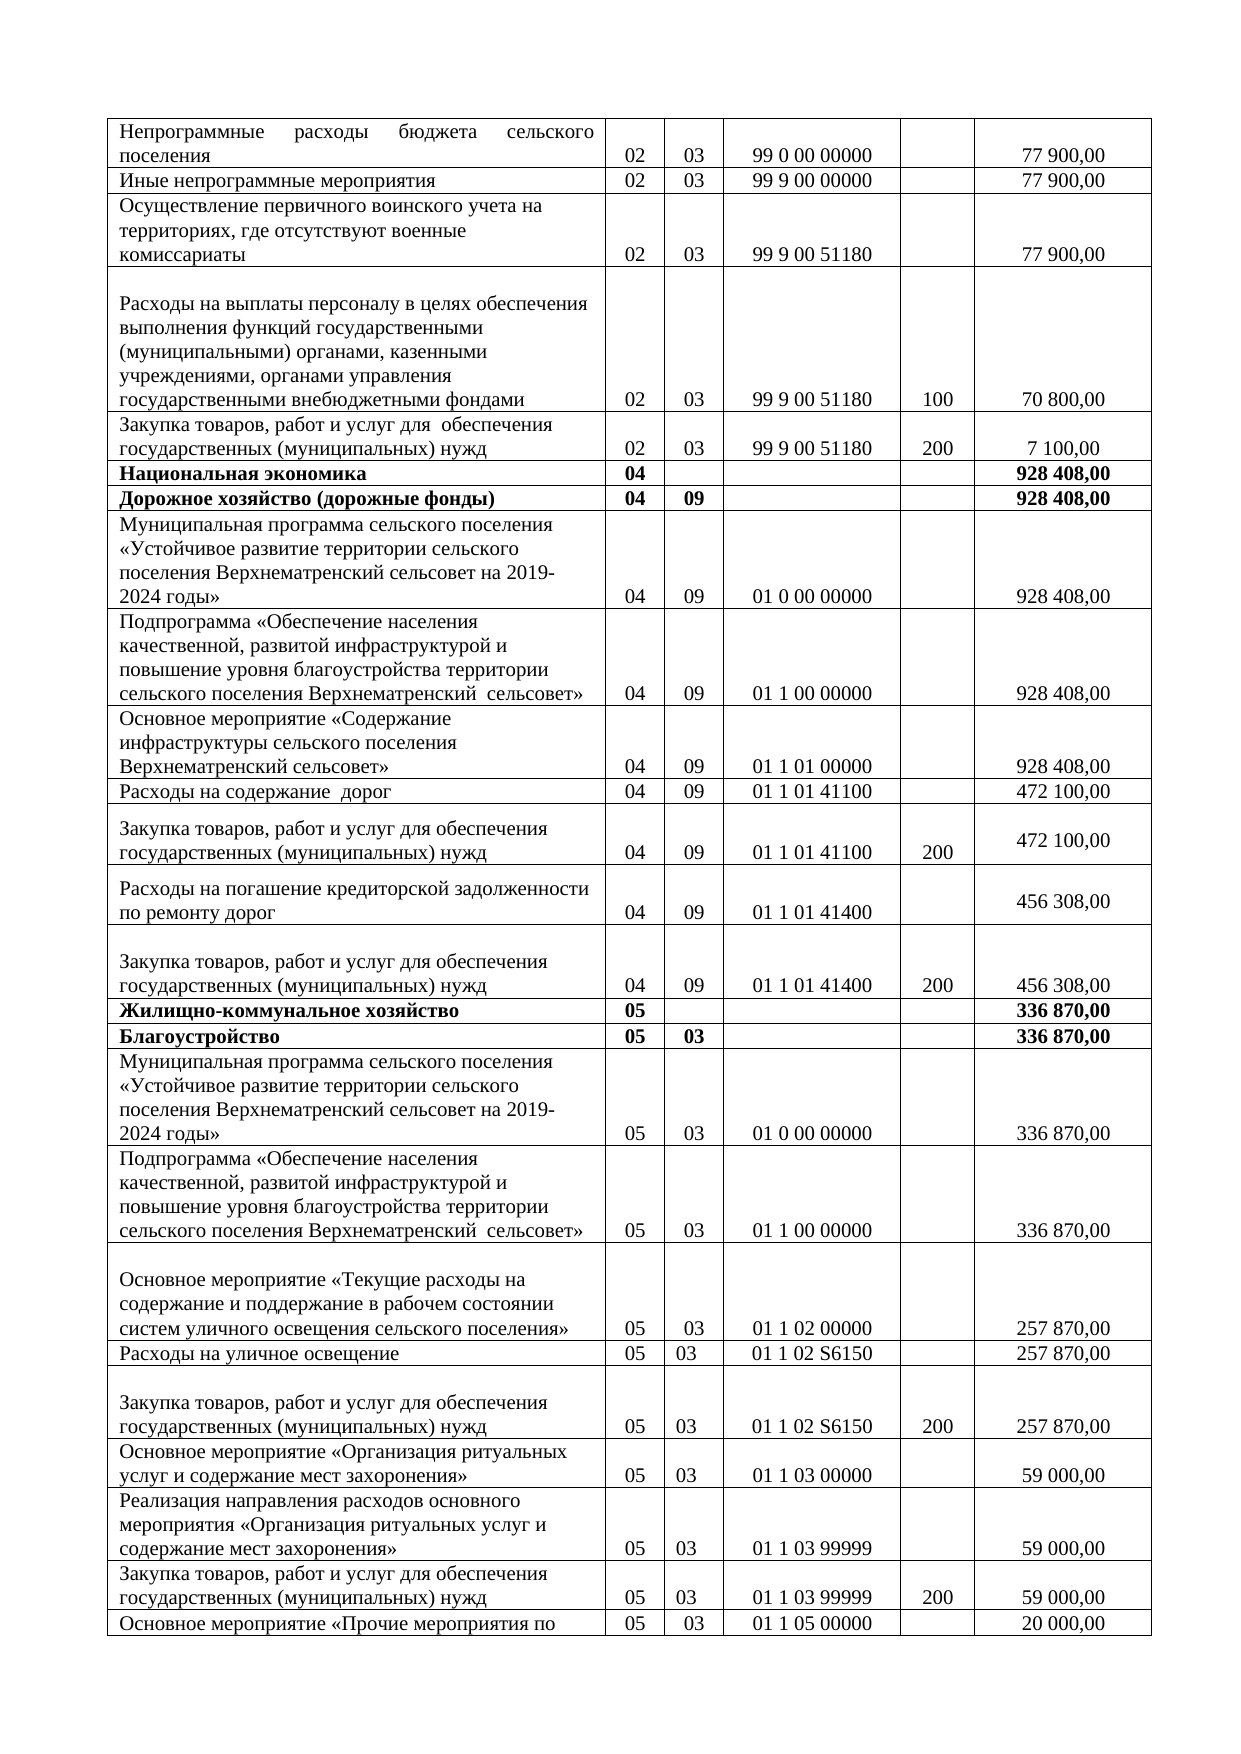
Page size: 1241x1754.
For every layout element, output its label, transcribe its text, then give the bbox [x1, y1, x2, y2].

table_cell 05 [606, 1146, 664, 1242]
table_cell 03 [665, 1610, 723, 1634]
table_cell 04 [606, 865, 664, 924]
table_cell Закупка товаров, работ и услуг для обеспечения государственных (муниципальных) нужд [108, 412, 605, 460]
table_cell 456 308,00 [975, 925, 1151, 997]
table_cell [724, 486, 900, 510]
table_cell Расходы на уличное освещение [108, 1341, 605, 1364]
table_cell 59 000,00 [975, 1561, 1151, 1609]
table_cell [901, 865, 974, 924]
table_cell [901, 1049, 974, 1145]
table_cell Муниципальная программа сельского поселения «Устойчивое развитие территории сельского поселения Верхнематренский сельсовет на 2019-2024 годы» [108, 1049, 605, 1145]
table_cell 472 100,00 [975, 804, 1151, 864]
table_cell Реализация направления расходов основного мероприятия «Организация ритуальных услуг и содержание мест захоронения» [108, 1488, 605, 1560]
table_cell 99 9 00 51180 [724, 267, 900, 411]
table_cell Закупка товаров, работ и услуг для обеспечения государственных (муниципальных) нужд [108, 1366, 605, 1438]
table_cell 03 [665, 1146, 723, 1242]
table_cell Закупка товаров, работ и услуг для обеспечения государственных (муниципальных) нужд [108, 804, 605, 864]
table_cell 09 [665, 609, 723, 705]
table_cell 928 408,00 [975, 609, 1151, 705]
table_cell 05 [606, 1610, 664, 1634]
table_cell Иные непрограммные мероприятия [108, 168, 605, 192]
table_cell 01 1 00 00000 [724, 609, 900, 705]
table_cell [724, 999, 900, 1022]
table_cell 02 [606, 168, 664, 192]
table_cell 09 [665, 511, 723, 608]
table_cell [901, 1024, 974, 1048]
table_cell 03 [665, 1243, 723, 1339]
table_cell 03 [665, 1341, 723, 1364]
table_cell 01 1 00 00000 [724, 1146, 900, 1242]
table_cell 200 [901, 412, 974, 460]
table_cell 01 1 03 99999 [724, 1561, 900, 1609]
table_cell 99 9 00 51180 [724, 412, 900, 460]
table_cell [901, 706, 974, 778]
table_cell 928 408,00 [975, 461, 1151, 485]
table_cell Закупка товаров, работ и услуг для обеспечения государственных (муниципальных) нужд [108, 925, 605, 997]
table_cell 03 [665, 1439, 723, 1487]
table_cell 03 [665, 1561, 723, 1609]
table_cell 200 [901, 804, 974, 864]
table_cell 01 1 01 41100 [724, 779, 900, 803]
table_cell 928 408,00 [975, 706, 1151, 778]
table_cell 09 [665, 779, 723, 803]
table_cell [901, 194, 974, 266]
table_cell 03 [665, 267, 723, 411]
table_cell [108, 1610, 605, 1634]
table_cell 456 308,00 [975, 865, 1151, 924]
table_cell 04 [606, 779, 664, 803]
table_cell Жилищно-коммунальное хозяйство [108, 999, 605, 1022]
table_cell 03 [665, 1049, 723, 1145]
table_cell 03 [665, 1024, 723, 1048]
table_cell 336 870,00 [975, 999, 1151, 1022]
table_cell Осуществление первичного воинского учета на территориях, где отсутствуют военные комиссариаты [108, 194, 605, 266]
table_cell [901, 168, 974, 192]
table_cell 03 [665, 168, 723, 192]
table_cell 928 408,00 [975, 511, 1151, 608]
table_cell Расходы на содержание дорог [108, 779, 605, 803]
table_cell 05 [606, 1561, 664, 1609]
table_cell [901, 1341, 974, 1364]
table_cell 01 1 01 41400 [724, 865, 900, 924]
table_cell 05 [606, 1366, 664, 1438]
table_cell 70 800,00 [975, 267, 1151, 411]
table_cell [901, 1610, 974, 1634]
table_cell [901, 779, 974, 803]
table_cell 99 0 00 00000 [724, 119, 900, 167]
table_cell 03 [665, 1488, 723, 1560]
table_cell 336 870,00 [975, 1024, 1151, 1048]
table_cell Национальная экономика [108, 461, 605, 485]
table_cell 03 [665, 194, 723, 266]
table_cell 05 [606, 1439, 664, 1487]
table_cell 336 870,00 [975, 1049, 1151, 1145]
table_cell 01 1 01 41100 [724, 804, 900, 864]
table_cell [724, 461, 900, 485]
table_cell 7 100,00 [975, 412, 1151, 460]
table_cell 200 [901, 1366, 974, 1438]
table_cell 257 870,00 [975, 1243, 1151, 1339]
table_cell 257 870,00 [975, 1366, 1151, 1438]
table_cell Подпрограмма «Обеспечение населения качественной, развитой инфраструктурой и повышение уровня благоустройства территории сельского поселения Верхнематренский сельсовет» [108, 1146, 605, 1242]
table_cell 472 100,00 [975, 779, 1151, 803]
table_cell 04 [606, 706, 664, 778]
table_cell 05 [606, 1243, 664, 1339]
table_cell Непрограммные расходы бюджета сельского поселения [108, 119, 605, 167]
table_cell 05 [606, 1049, 664, 1145]
table_cell 03 [665, 412, 723, 460]
table_cell 09 [665, 486, 723, 510]
table_cell 05 [606, 1488, 664, 1560]
table_cell Благоустройство [108, 1024, 605, 1048]
table_cell [901, 119, 974, 167]
table_cell 01 0 00 00000 [724, 1049, 900, 1145]
table_cell 04 [606, 511, 664, 608]
table_cell 09 [665, 925, 723, 997]
table_cell 01 1 03 99999 [724, 1488, 900, 1560]
table_cell 200 [901, 925, 974, 997]
table_cell Закупка товаров, работ и услуг для обеспечения государственных (муниципальных) нужд [108, 1561, 605, 1609]
table_cell 04 [606, 804, 664, 864]
table_cell Подпрограмма «Обеспечение населения качественной, развитой инфраструктурой и повышение уровня благоустройства территории сельского поселения Верхнематренский сельсовет» [108, 609, 605, 705]
table_cell 05 [606, 1024, 664, 1048]
table_cell 20 000,00 [975, 1610, 1151, 1634]
table_cell [901, 1439, 974, 1487]
table_cell 01 1 03 00000 [724, 1439, 900, 1487]
table_cell [901, 999, 974, 1022]
table_cell [901, 1488, 974, 1560]
table_cell 04 [606, 486, 664, 510]
table_cell 03 [665, 119, 723, 167]
table_cell 09 [665, 804, 723, 864]
table_cell 04 [606, 461, 664, 485]
table_cell 04 [606, 925, 664, 997]
table_cell 99 9 00 00000 [724, 168, 900, 192]
table_cell 05 [606, 1341, 664, 1364]
table_cell 01 1 02 00000 [724, 1243, 900, 1339]
table_cell 99 9 00 51180 [724, 194, 900, 266]
table_cell 03 [665, 1366, 723, 1438]
table_cell 257 870,00 [975, 1341, 1151, 1364]
table_cell 04 [606, 609, 664, 705]
table_cell 09 [665, 865, 723, 924]
table_cell [901, 1146, 974, 1242]
table_cell 02 [606, 267, 664, 411]
table_cell 01 1 05 00000 [724, 1610, 900, 1634]
table_cell 336 870,00 [975, 1146, 1151, 1242]
table_cell 928 408,00 [975, 486, 1151, 510]
table_cell 09 [665, 706, 723, 778]
table_cell Муниципальная программа сельского поселения «Устойчивое развитие территории сельского поселения Верхнематренский сельсовет на 2019-2024 годы» [108, 511, 605, 608]
table_cell 05 [606, 999, 664, 1022]
table_cell Основное мероприятие «Организация ритуальных услуг и содержание мест захоронения» [108, 1439, 605, 1487]
table_cell 02 [606, 119, 664, 167]
table_cell 77 900,00 [975, 119, 1151, 167]
table_cell Расходы на выплаты персоналу в целях обеспечения выполнения функций государственными (муниципальными) органами, казенными учреждениями, органами управления государственными внебюджетными фондами [108, 267, 605, 411]
table_cell 77 900,00 [975, 194, 1151, 266]
table_cell 01 1 01 41400 [724, 925, 900, 997]
table_cell 59 000,00 [975, 1488, 1151, 1560]
table_cell 77 900,00 [975, 168, 1151, 192]
table_cell 01 1 01 00000 [724, 706, 900, 778]
table_cell Основное мероприятие «Содержание инфраструктуры сельского поселения Верхнематренский сельсовет» [108, 706, 605, 778]
table_cell 02 [606, 194, 664, 266]
table_cell [665, 999, 723, 1022]
table_cell [724, 1024, 900, 1048]
table_cell Дорожное хозяйство (дорожные фонды) [108, 486, 605, 510]
table_cell 01 0 00 00000 [724, 511, 900, 608]
table_cell [901, 511, 974, 608]
table_cell 01 1 02 S6150 [724, 1366, 900, 1438]
table_cell Расходы на погашение кредиторской задолженности по ремонту дорог [108, 865, 605, 924]
table_cell [901, 1243, 974, 1339]
table_cell 100 [901, 267, 974, 411]
table_cell [665, 461, 723, 485]
table_cell [901, 609, 974, 705]
table_cell 59 000,00 [975, 1439, 1151, 1487]
table_cell [901, 486, 974, 510]
table_cell 01 1 02 S6150 [724, 1341, 900, 1364]
table_cell 200 [901, 1561, 974, 1609]
table_cell 02 [606, 412, 664, 460]
table_cell [901, 461, 974, 485]
table_cell Основное мероприятие «Текущие расходы на содержание и поддержание в рабочем состоянии систем уличного освещения сельского поселения» [108, 1243, 605, 1339]
